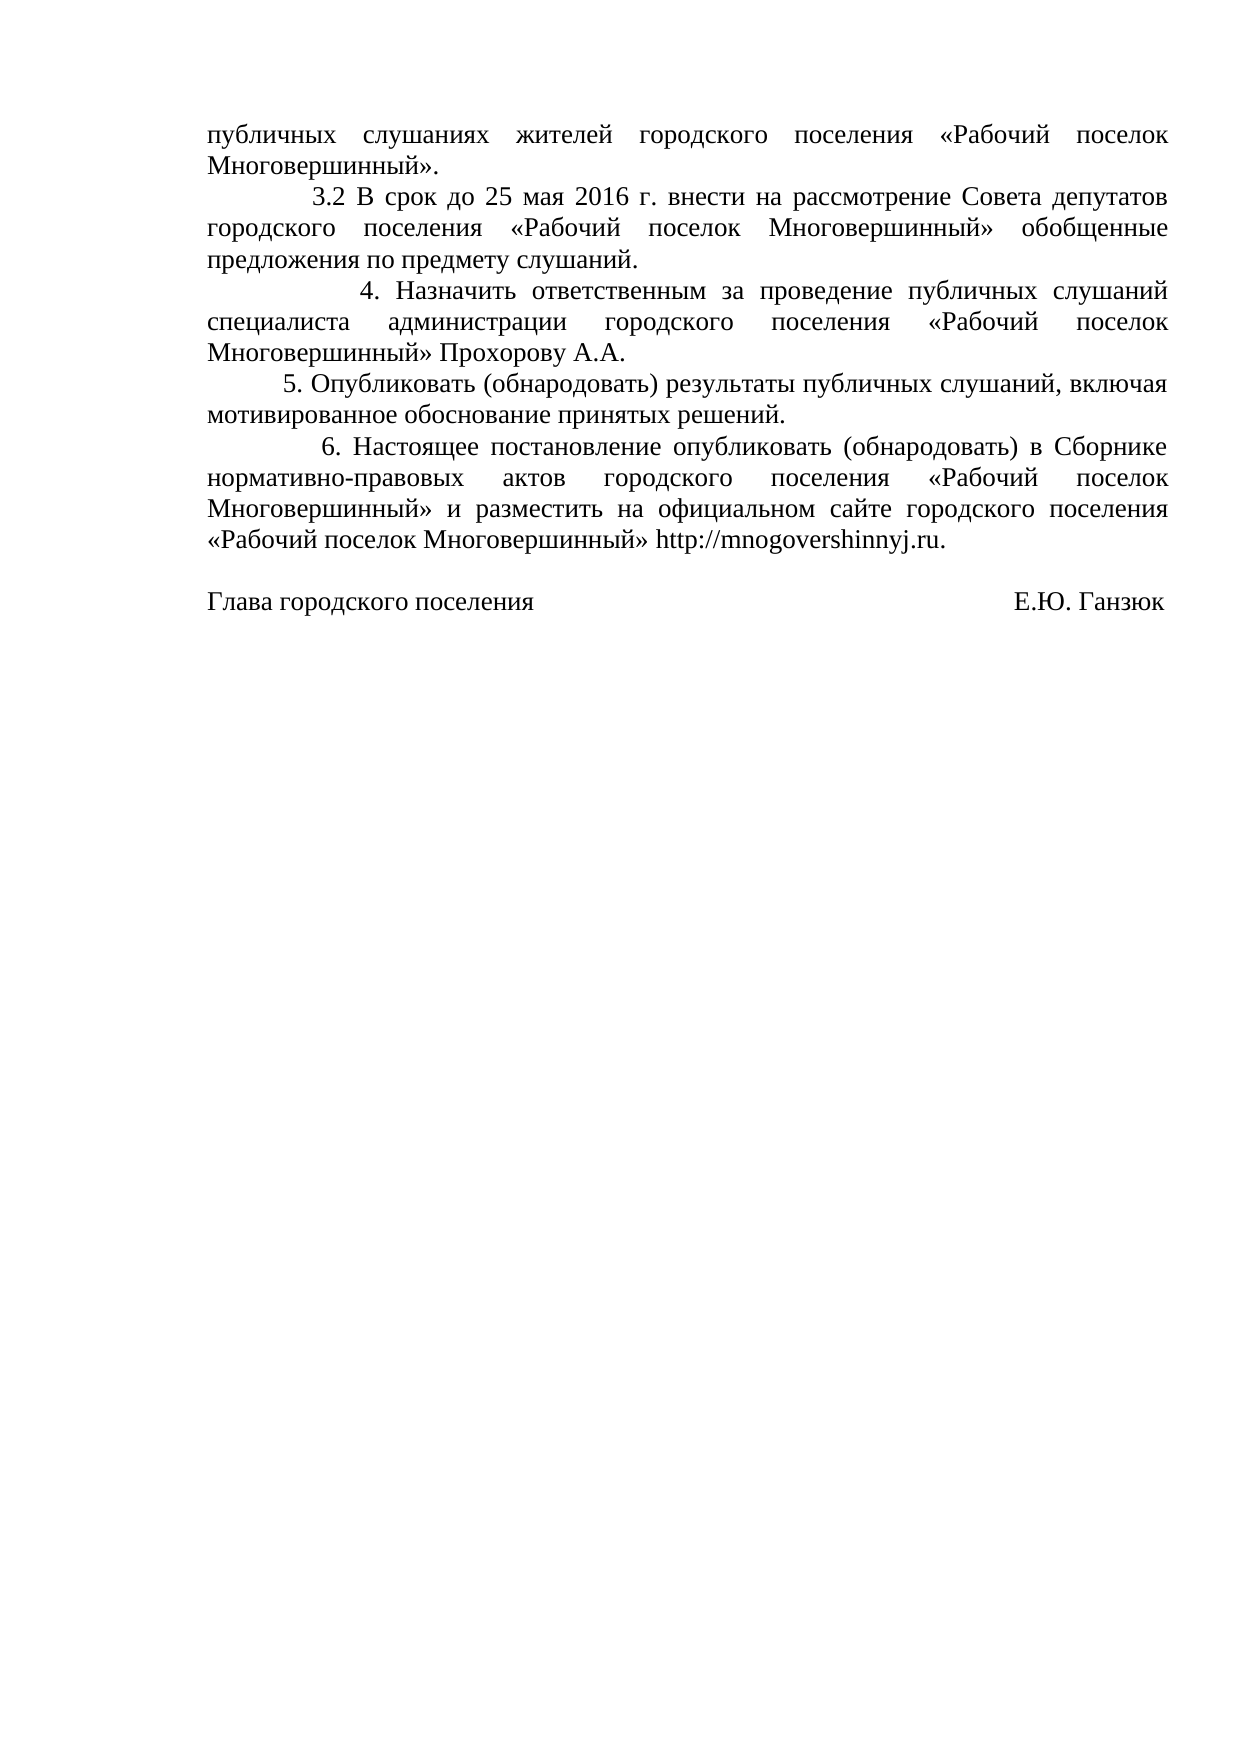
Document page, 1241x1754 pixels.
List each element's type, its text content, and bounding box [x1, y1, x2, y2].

text 3.2 В срок до 25 мая 2016 г. внести на рассмотрение Совета депутатов городского поселения «Рабочий поселок Многовершинный» обобщенные предложения по предмету слушаний. [207, 180, 1169, 274]
text 5. Опубликовать (обнародовать) результаты публичных слушаний, включая мотивированное обоснование принятых решений. [207, 367, 1169, 429]
text 4. Назначить ответственным за проведение публичных слушаний специалиста администрации городского поселения «Рабочий поселок Многовершинный» Прохорову А.А. [207, 274, 1169, 367]
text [207, 118, 1169, 180]
text Глава городского поселения Е.Ю. Ганзюк [207, 585, 1169, 616]
text 6. Настоящее постановление опубликовать (обнародовать) в Сборнике нормативно-правовых актов городского поселения «Рабочий поселок Многовершинный» и разместить на официальном сайте городского поселения «Рабочий поселок Многовершинный» http://mnogovershinnyj.ru. [207, 429, 1169, 554]
